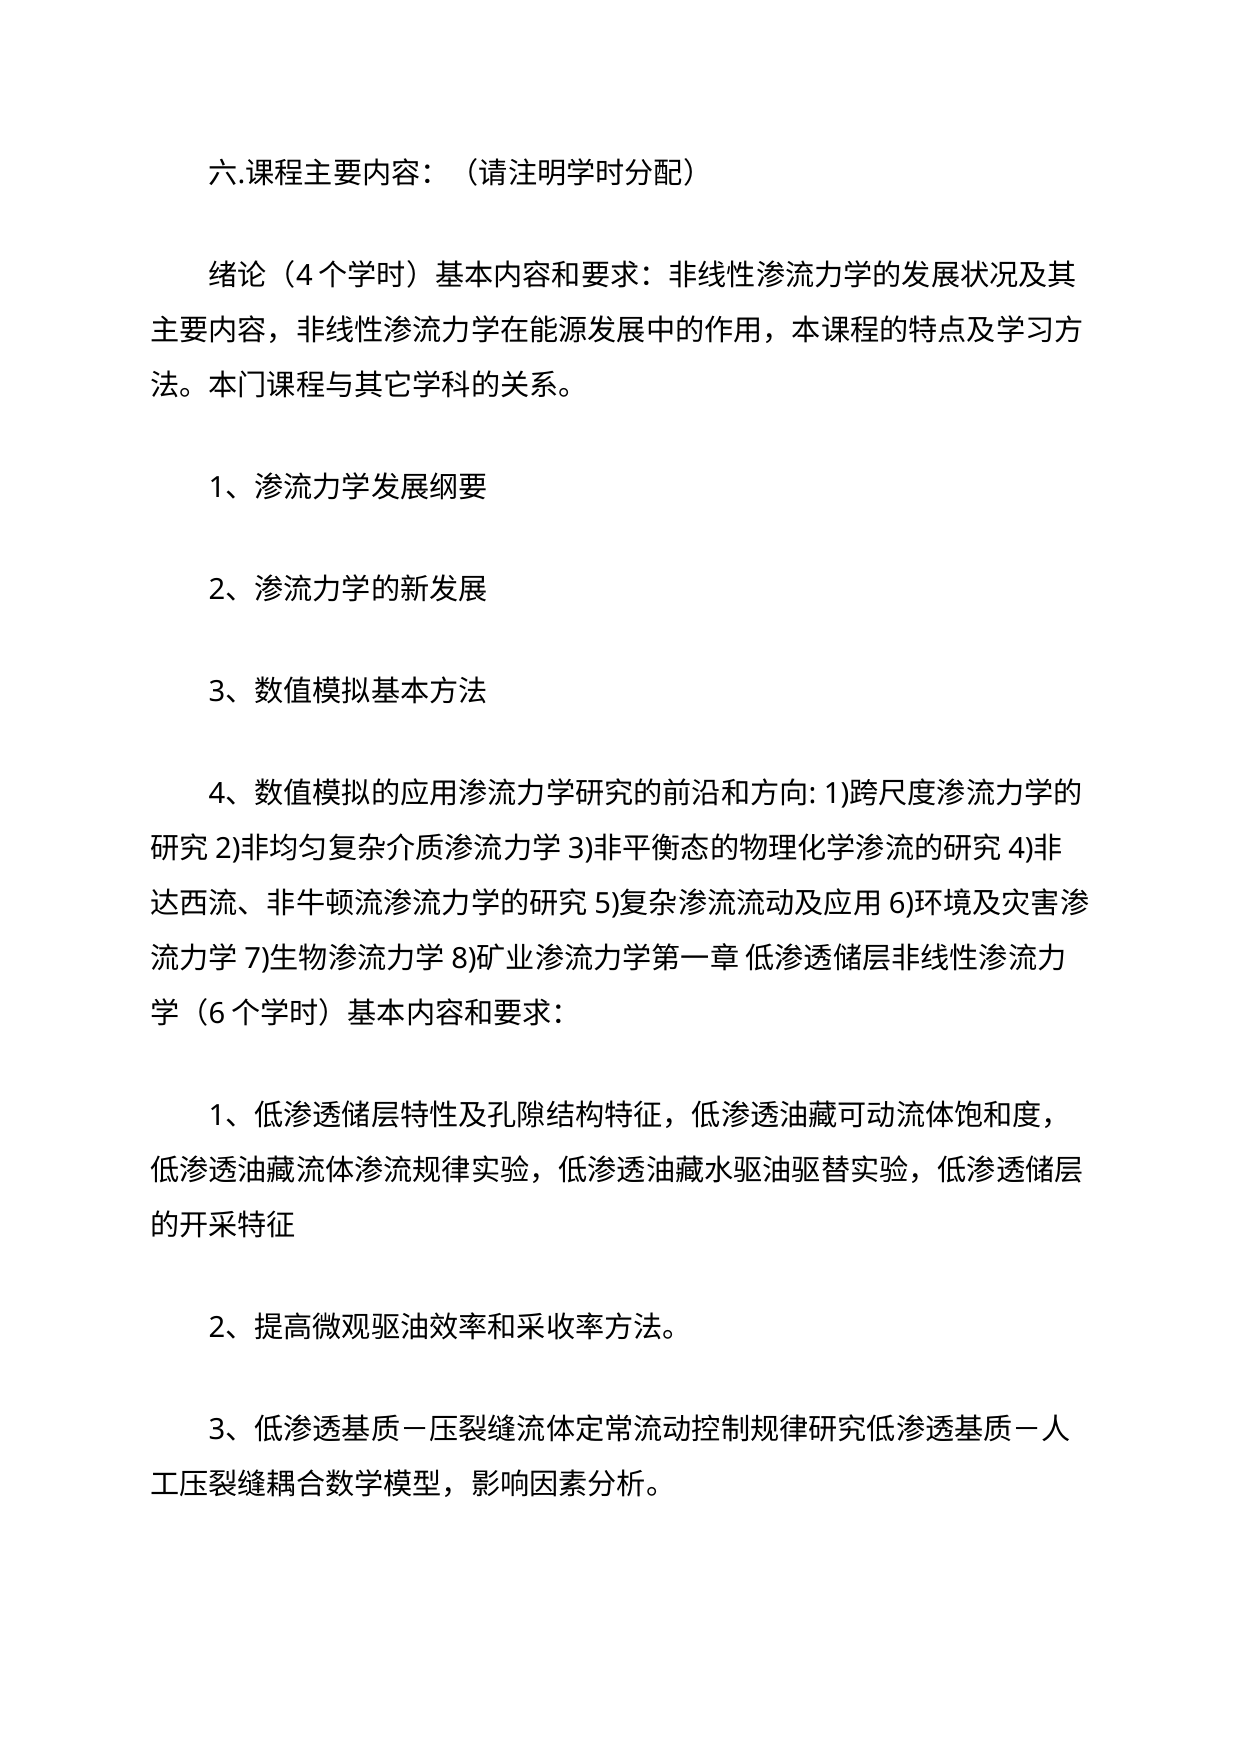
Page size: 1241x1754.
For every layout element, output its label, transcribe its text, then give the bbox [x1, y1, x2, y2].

text 1、低渗透储层特性及孔隙结构特征，低渗透油藏可动流体饱和度，低渗透油藏流体渗流规律实验，低渗透油藏水驱油驱替实验，低渗透储层的开采特征 [150, 1092, 1090, 1244]
text 4、数值模拟的应用渗流力学研究的前沿和方向: 1)跨尺度渗流力学的研究 2)非均匀复杂介质渗流力学 3)非平衡态的物理化学渗流的研究 4)非达西流、非牛顿流渗流力学的研究 5)复杂渗流流动及应用 6)环境及灾害渗流力学 7)生物渗流力学 8)矿业渗流力学第一章 低渗透储层非线性渗流力学（6个学时）基本内容和要求： [150, 769, 1090, 1032]
text 2、渗流力学的新发展 [150, 566, 1090, 608]
text 绪论（4个学时）基本内容和要求：非线性渗流力学的发展状况及其主要内容，非线性渗流力学在能源发展中的作用，本课程的特点及学习方法。本门课程与其它学科的关系。 [150, 252, 1090, 404]
text 3、低渗透基质－压裂缝流体定常流动控制规律研究低渗透基质－人工压裂缝耦合数学模型，影响因素分析。 [150, 1405, 1090, 1502]
text 1、渗流力学发展纲要 [150, 464, 1090, 506]
text 六.课程主要内容：（请注明学时分配） [150, 150, 1090, 192]
text 2、提高微观驱油效率和采收率方法。 [150, 1303, 1090, 1346]
text 3、数值模拟基本方法 [150, 668, 1090, 710]
